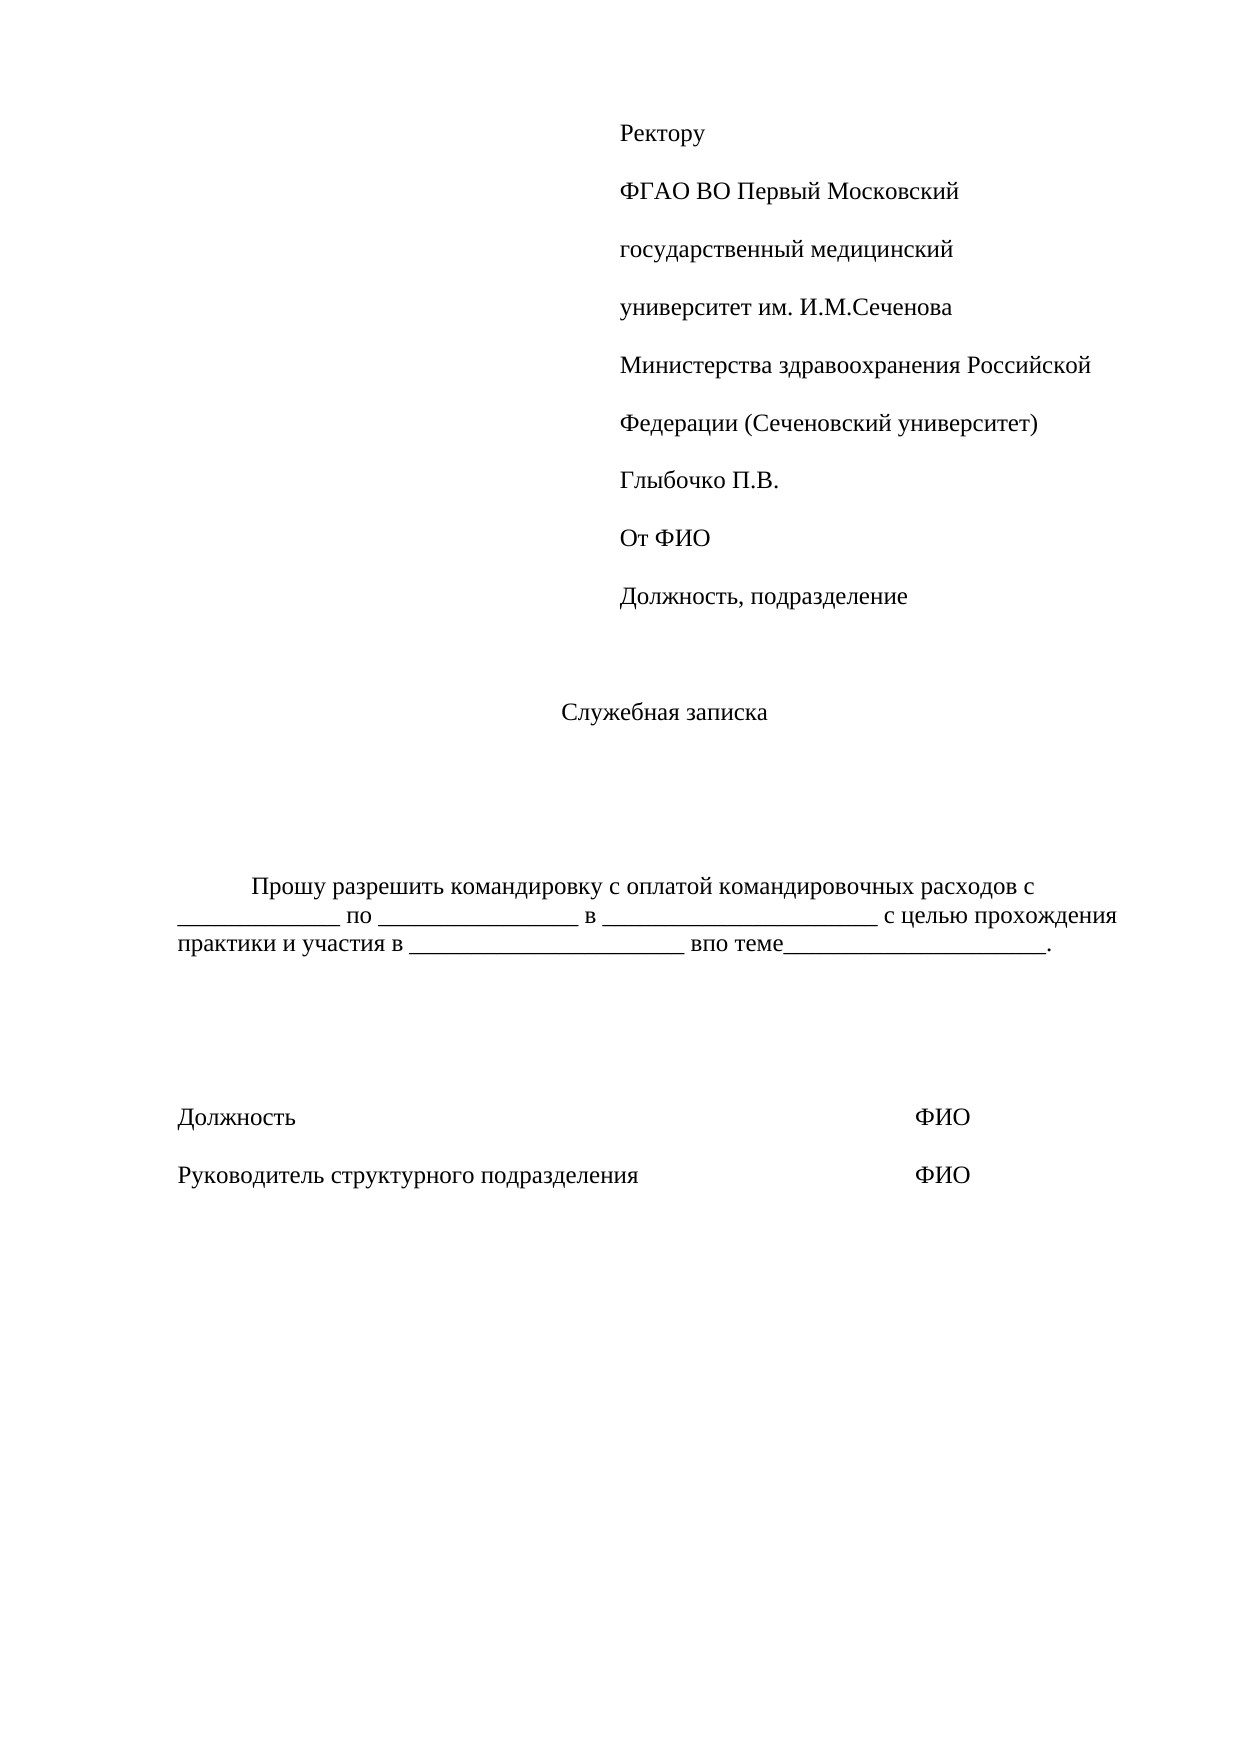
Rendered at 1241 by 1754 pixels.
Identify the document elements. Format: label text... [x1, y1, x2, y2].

text Руководитель структурного подразделения ФИО [177, 1160, 1152, 1189]
text Ректору [619, 118, 1152, 147]
text От ФИО [619, 523, 1152, 552]
text Прошу разрешить командировку с оплатой командировочных расходов с _____________ по ________________ в ______________________ с целью прохождения практики и участия в ______________________ впо теме_____________________. [177, 871, 1152, 957]
text государственный медицинский [619, 234, 1152, 263]
text Служебная записка [177, 697, 1152, 726]
text Должность, подразделение [619, 581, 1152, 610]
text Глыбочко П.В. [619, 466, 1152, 494]
text университет им. И.М.Сеченова [619, 292, 1152, 321]
text Должность ФИО [177, 1102, 1152, 1131]
text ФГАО ВО Первый Московский [619, 176, 1152, 205]
text Министерства здравоохранения Российской [619, 350, 1152, 378]
text Федерации (Сеченовский университет) [619, 408, 1152, 436]
